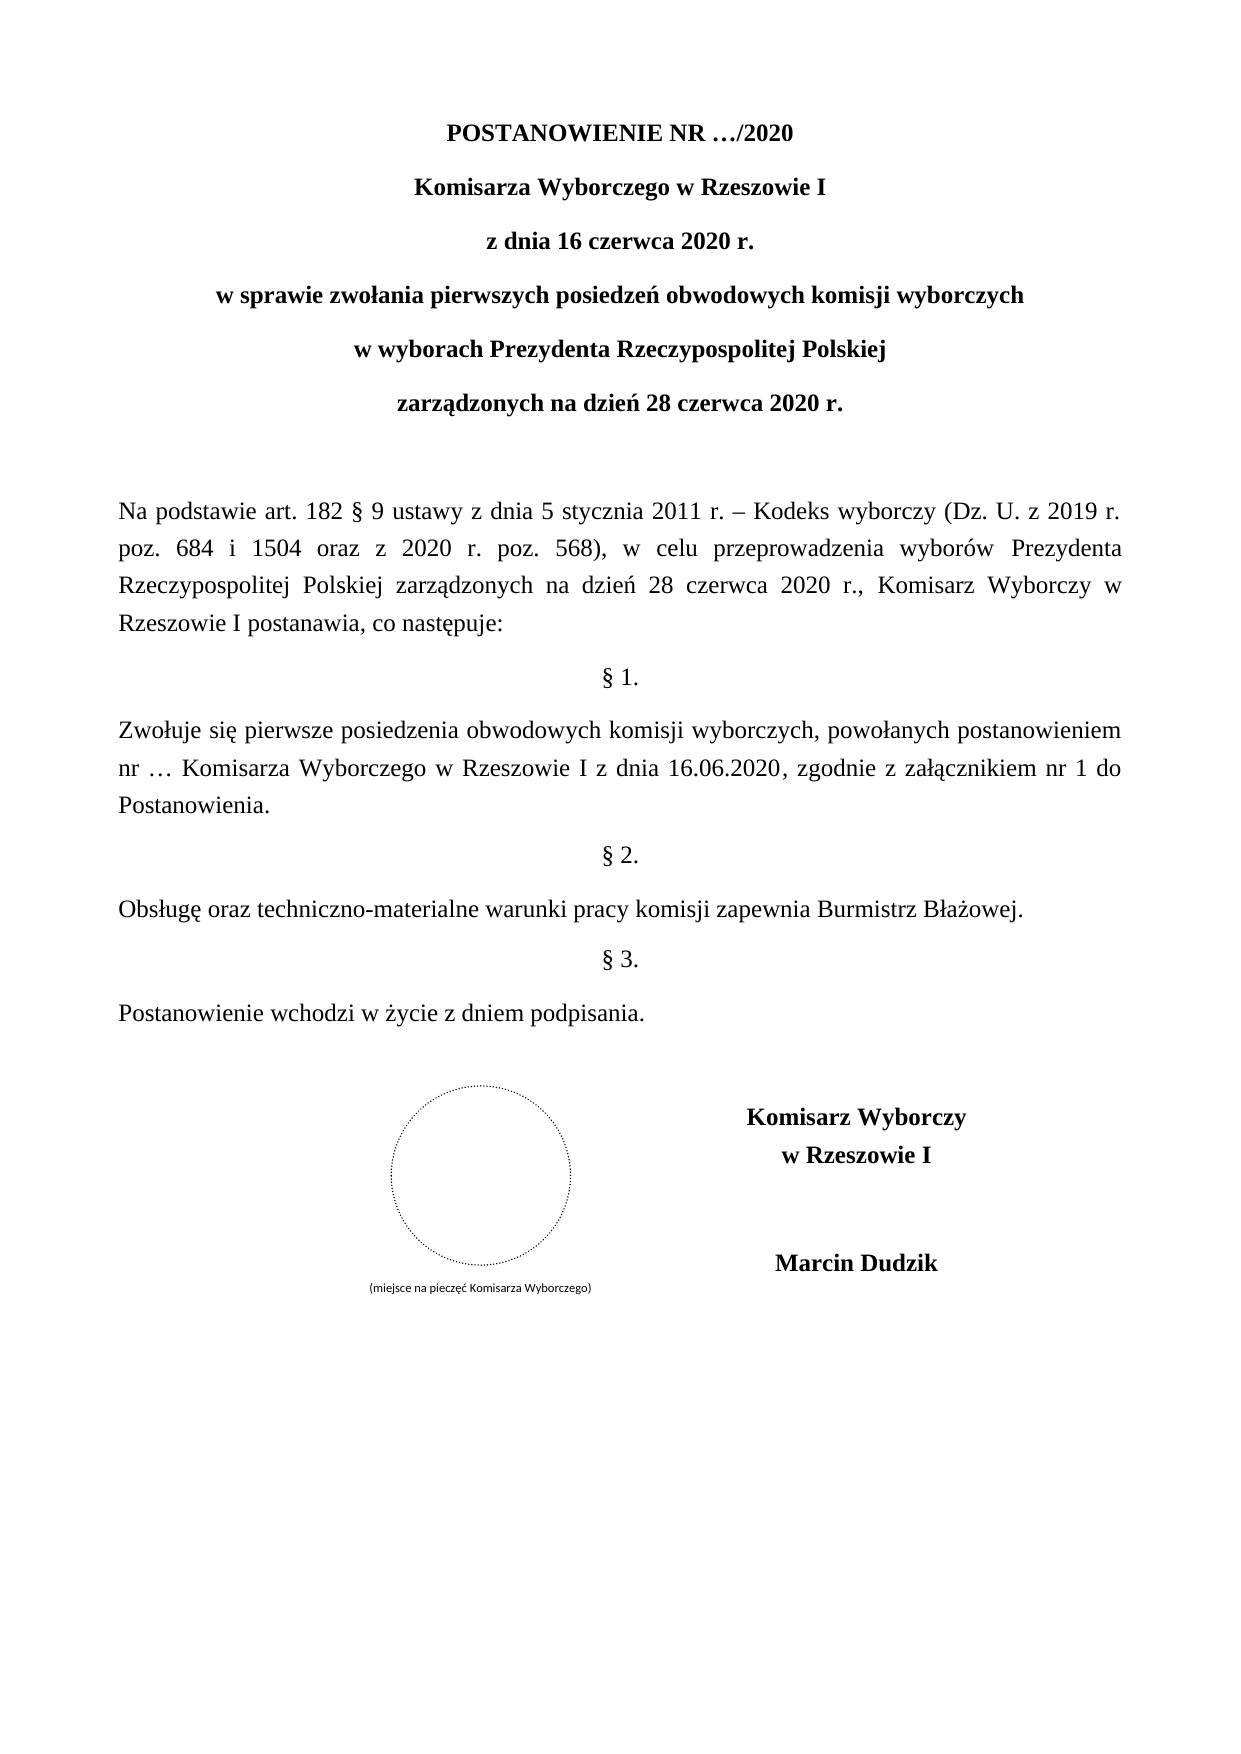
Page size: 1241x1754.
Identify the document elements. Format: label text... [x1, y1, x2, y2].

text w wyborach Prezydenta Rzeczypospolitej Polskiej [118, 334, 1122, 363]
text w sprawie zwołania pierwszych posiedzeń obwodowych komisji wyborczych [118, 280, 1122, 309]
text Komisarz Wyborczy w Rzeszowie I [591, 1102, 1122, 1168]
text Obsługę oraz techniczno-materialne warunki pracy komisji zapewnia Burmistrz Błażowej. [118, 894, 1122, 923]
text Marcin Dudzik [591, 1248, 1122, 1276]
text POSTANOWIENIE NR …/2020 [118, 118, 1122, 147]
text Na podstawie art. 182 § 9 ustawy z dnia 5 stycznia 2011 r. – Kodeks wyborczy (Dz. U. z 2019 r. poz. 684 i 1504 oraz z 2020 r. poz. 568), w celu przeprowadzenia wyborów Prezydenta Rzeczypospolitej Polskiej zarządzonych na dzień 28 czerwca 2020 r., Komisarz Wyborczy w Rzeszowie I postanawia, co następuje: [118, 496, 1122, 636]
text zarządzonych na dzień 28 czerwca 2020 r. [118, 388, 1122, 417]
text § 3. [118, 944, 1122, 972]
text z dnia 16 czerwca 2020 r. [118, 226, 1122, 255]
text Komisarza Wyborczego w Rzeszowie I [118, 172, 1122, 201]
text Zwołuje się pierwsze posiedzenia obwodowych komisji wyborczych, powołanych postanowieniem nr … Komisarza Wyborczego w Rzeszowie I z dnia 16.06.2020, zgodnie z załącznikiem nr 1 do Postanowienia. [118, 716, 1122, 819]
text § 1. [118, 662, 1122, 690]
text § 2. [118, 840, 1122, 869]
text Postanowienie wchodzi w życie z dniem podpisania. [118, 998, 1122, 1026]
